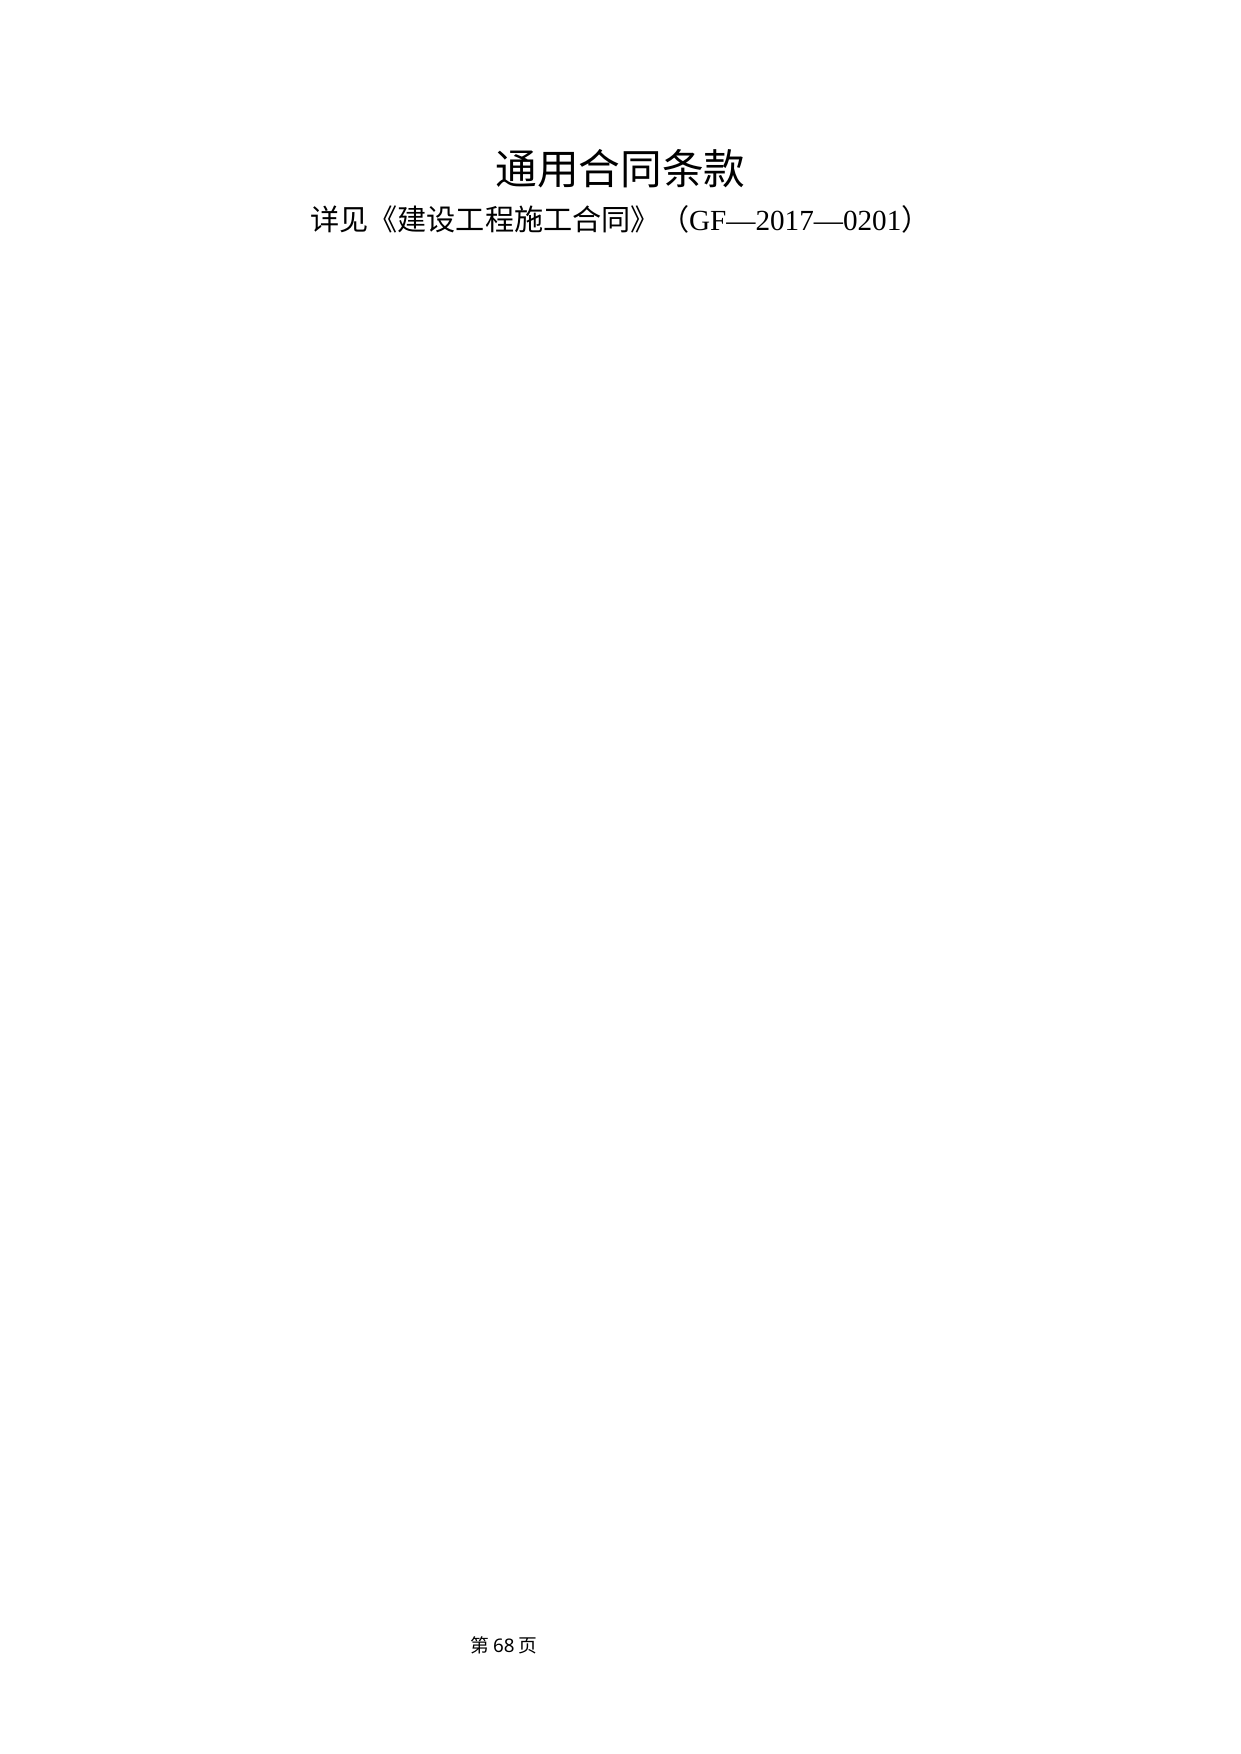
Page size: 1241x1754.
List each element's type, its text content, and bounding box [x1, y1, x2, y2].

text 通用合同条款 [136, 136, 1104, 196]
text 详见《建设工程施工合同》（GF—2017—0201） [136, 196, 1104, 238]
